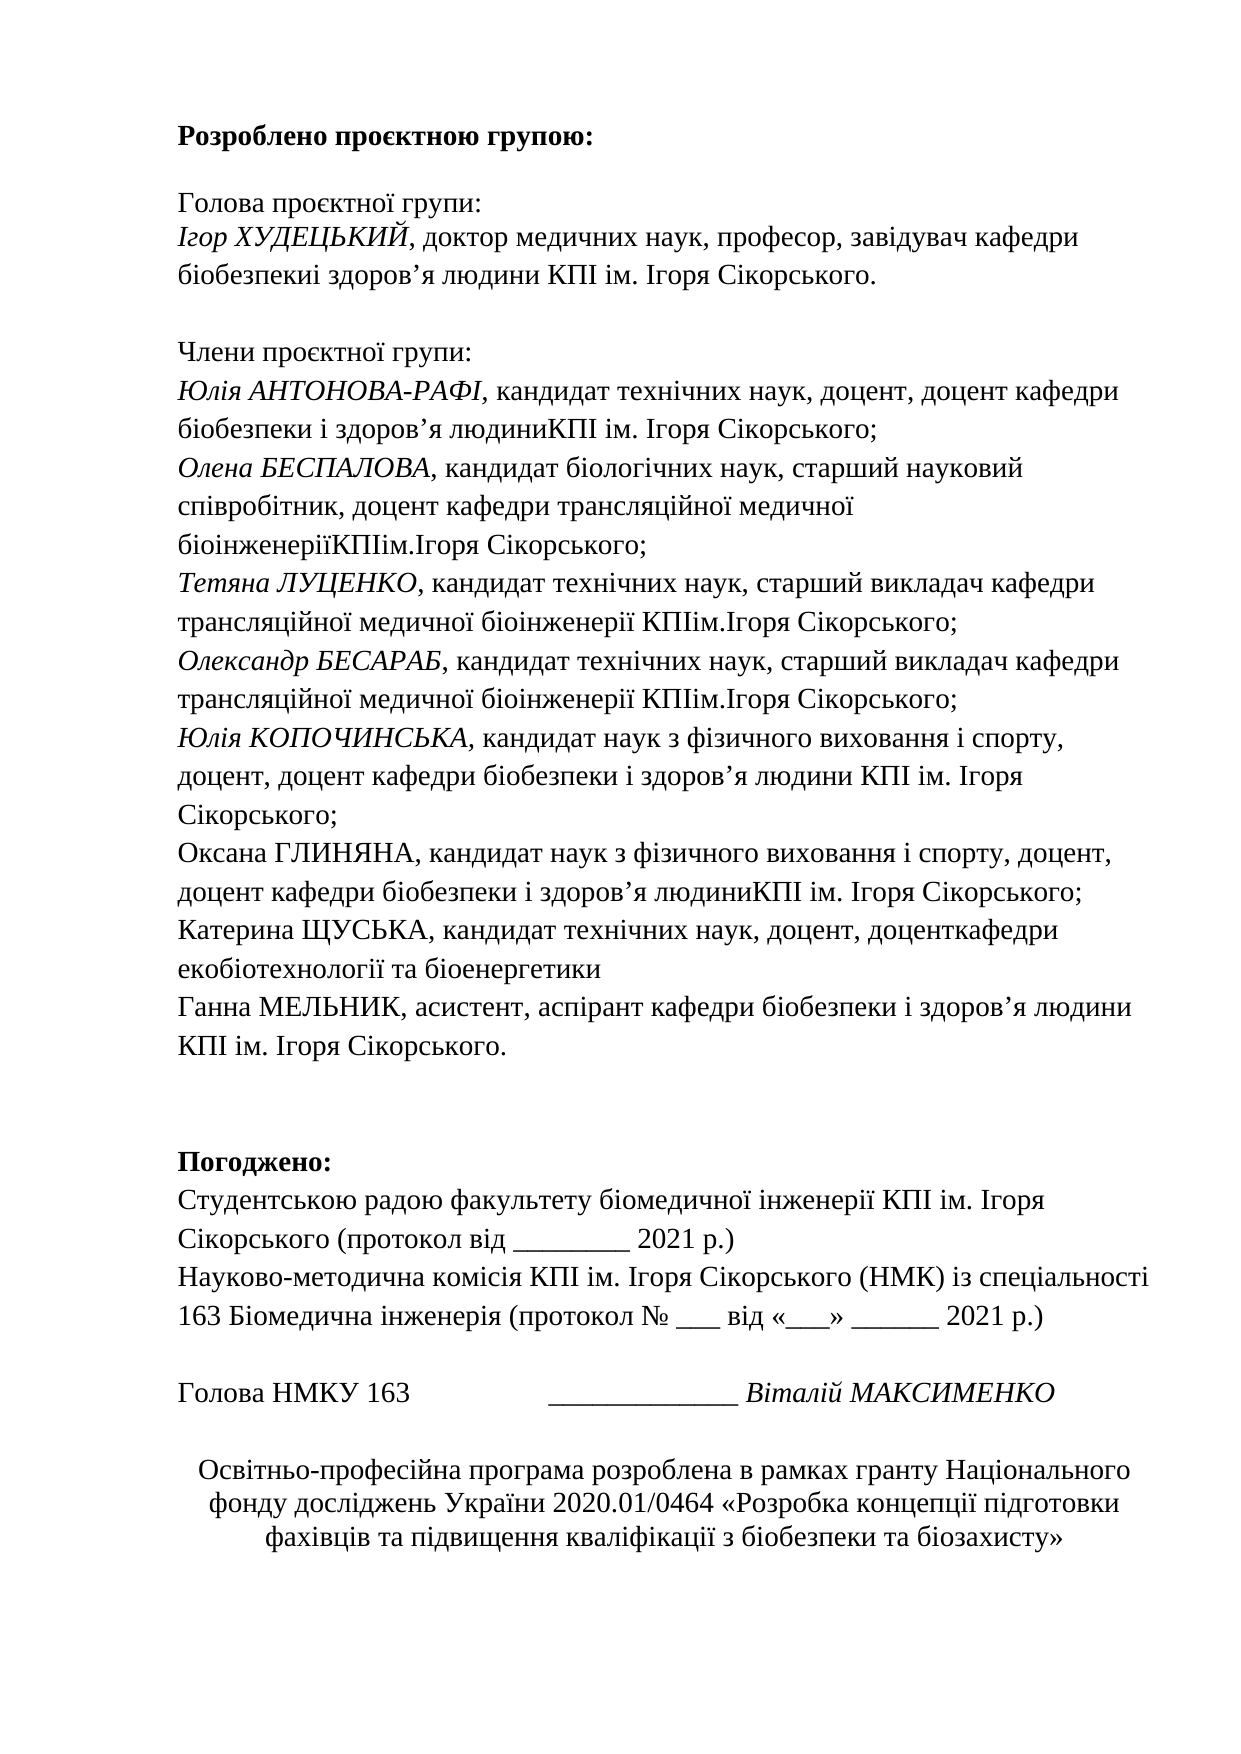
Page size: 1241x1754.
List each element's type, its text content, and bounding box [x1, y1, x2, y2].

text Катерина ЩУСЬКА, кандидат технічних наук, доцент, доценткафедри екобіотехнології та біоенергетики [177, 912, 1152, 984]
text Члени проєктної групи: [177, 334, 1152, 368]
text Олена БЕСПАЛОВА, кандидат біологічних наук, старший науковий співробітник, доцент кафедри трансляційної медичної біоінженеріїКПІім.Ігоря Сікорського; [177, 450, 1152, 561]
text Тетяна ЛУЦЕНКО, кандидат технічних наук, старший викладач кафедри трансляційної медичної біоінженерії КПІім.Ігоря Сікорського; [177, 566, 1152, 638]
text Голова проєктної групи: [177, 185, 1152, 219]
text Юлія АНТОНОВА-РАФІ, кандидат технічних наук, доцент, доцент кафедри біобезпеки і здоров’я людиниКПІ ім. Ігоря Сікорського; [177, 373, 1152, 445]
text Олександр БЕСАРАБ, кандидат технічних наук, старший викладач кафедри трансляційної медичної біоінженерії КПІім.Ігоря Сікорського; [177, 643, 1152, 715]
text Студентською радою факультету біомедичної інженерії КПІ ім. Ігоря Сікорського (протокол від ________ 2021 р.) [177, 1182, 1152, 1254]
text Освітньо-професійна програма розроблена в рамках гранту Національного фонду досліджень України 2020.01/0464 «Розробка концепції підготовки фахівців та підвищення кваліфікації з біобезпеки та біозахисту» [177, 1452, 1152, 1553]
text Юлія КОПОЧИНСЬКА, кандидат наук з фізичного виховання і спорту, доцент, доцент кафедри біобезпеки і здоров’я людини КПІ ім. Ігоря Сікорського; [177, 720, 1152, 830]
text Голова НМКУ 163 _____________ Віталій МАКСИМЕНКО [177, 1375, 1152, 1408]
text Науково-методична комісія КПІ ім. Ігоря Сікорського (НМК) із спеціальності 163 Біомедична інженерія (протокол № ___ від «___» ______ 2021 р.) [177, 1259, 1152, 1331]
text Погоджено: [177, 1144, 1152, 1177]
text Оксана ГЛИНЯНА, кандидат наук з фізичного виховання і спорту, доцент, доцент кафедри біобезпеки і здоров’я людиниКПІ ім. Ігоря Сікорського; [177, 835, 1152, 907]
text Ігор ХУДЕЦЬКИЙ, доктор медичних наук, професор, завідувач кафедри біобезпекиі здоров’я людини КПІ ім. Ігоря Сікорського. [177, 219, 1152, 291]
text Розроблено проєктною групою: [177, 118, 1152, 152]
text Ганна МЕЛЬНИК, асистент, аспірант кафедри біобезпеки і здоров’я людини КПІ ім. Ігоря Сікорського. [177, 989, 1152, 1062]
